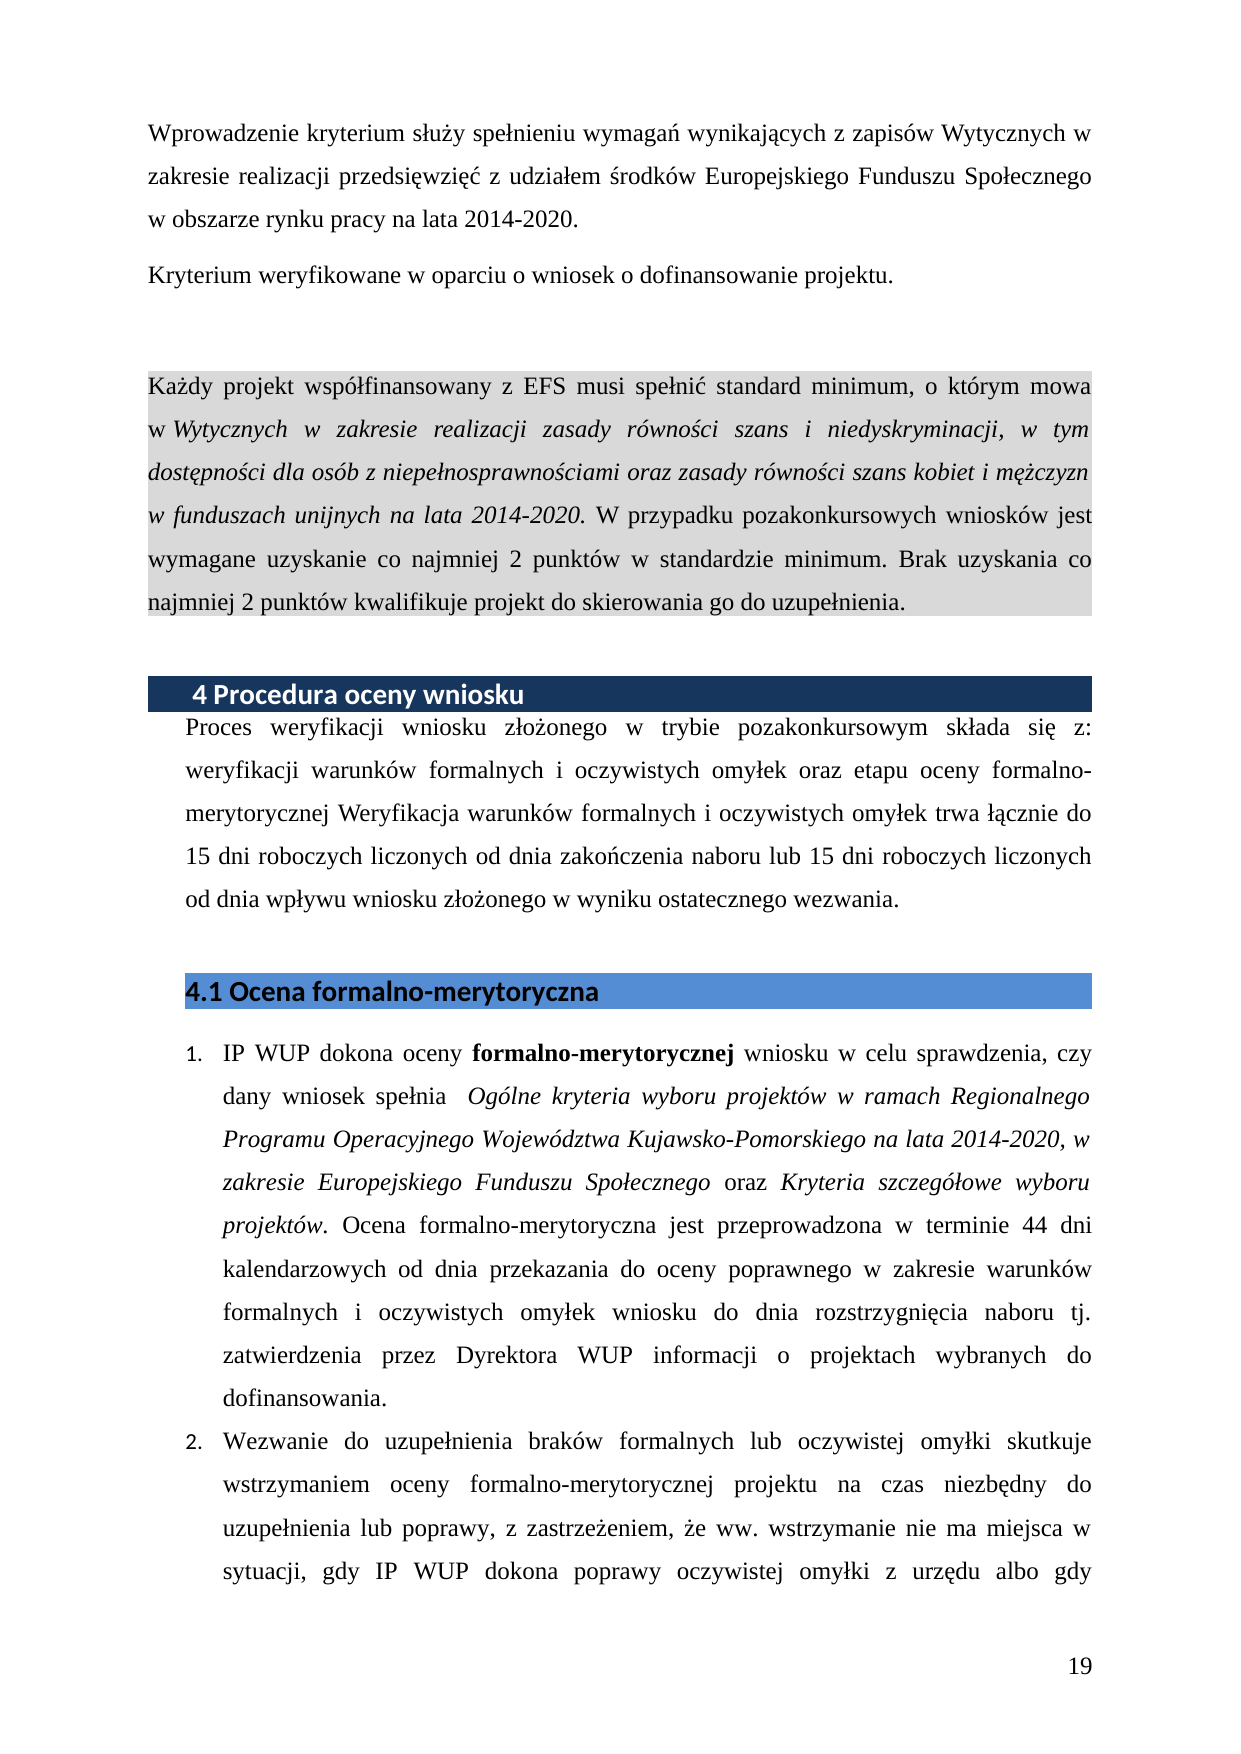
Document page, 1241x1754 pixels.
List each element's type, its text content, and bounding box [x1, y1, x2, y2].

text Kryterium weryfikowane w oparciu o wniosek o dofinansowanie projektu. [148, 260, 1092, 289]
list IP WUP dokona oceny formalno-merytorycznej wniosku w celu sprawdzenia, czy dany wniosek spełnia Ogólne kryteria wyboru projektów w ramach Regionalnego Programu Operacyjnego Województwa Kujawsko-Pomorskiego na lata 2014-2020, w zakresie Europejskiego Funduszu Społecznego oraz Kryteria szczegółowe wyboru projektów. Ocena formalno-merytoryczna jest przeprowadzona w terminie 44 dni kalendarzowych od dnia przekazania do oceny poprawnego w zakresie warunków formalnych i oczywistych omyłek wniosku do dnia rozstrzygnięcia naboru tj. zatwierdzenia przez Dyrektora WUP informacji o projektach wybranych do dofinansowania. [185, 1038, 1092, 1412]
text Każdy projekt współfinansowany z EFS musi spełnić standard minimum, o którym mowa w Wytycznych w zakresie realizacji zasady równości szans i niedyskryminacji, w tym dostępności dla osób z niepełnosprawnościami oraz zasady równości szans kobiet i mężczyzn w funduszach unijnych na lata 2014-2020. W przypadku pozakonkursowych wniosków jest wymagane uzyskanie co najmniej 2 punktów w standardzie minimum. Brak uzyskania co najmniej 2 punktów kwalifikuje projekt do skierowania go do uzupełnienia. [148, 371, 1092, 616]
text 4 Procedura oceny wniosku [148, 676, 1092, 712]
text 4.1 Ocena formalno-merytoryczna [185, 973, 1092, 1009]
text Proces weryfikacji wniosku złożonego w trybie pozakonkursowym składa się z: weryfikacji warunków formalnych i oczywistych omyłek oraz etapu oceny formalno-merytorycznej Weryfikacja warunków formalnych i oczywistych omyłek trwa łącznie do 15 dni roboczych liczonych od dnia zakończenia naboru lub 15 dni roboczych liczonych od dnia wpływu wniosku złożonego w wyniku ostatecznego wezwania. [185, 712, 1092, 913]
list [185, 1426, 1092, 1584]
text Wprowadzenie kryterium służy spełnieniu wymagań wynikających z zapisów Wytycznych w zakresie realizacji przedsięwzięć z udziałem środków Europejskiego Funduszu Społecznego w obszarze rynku pracy na lata 2014-2020. [148, 118, 1092, 233]
